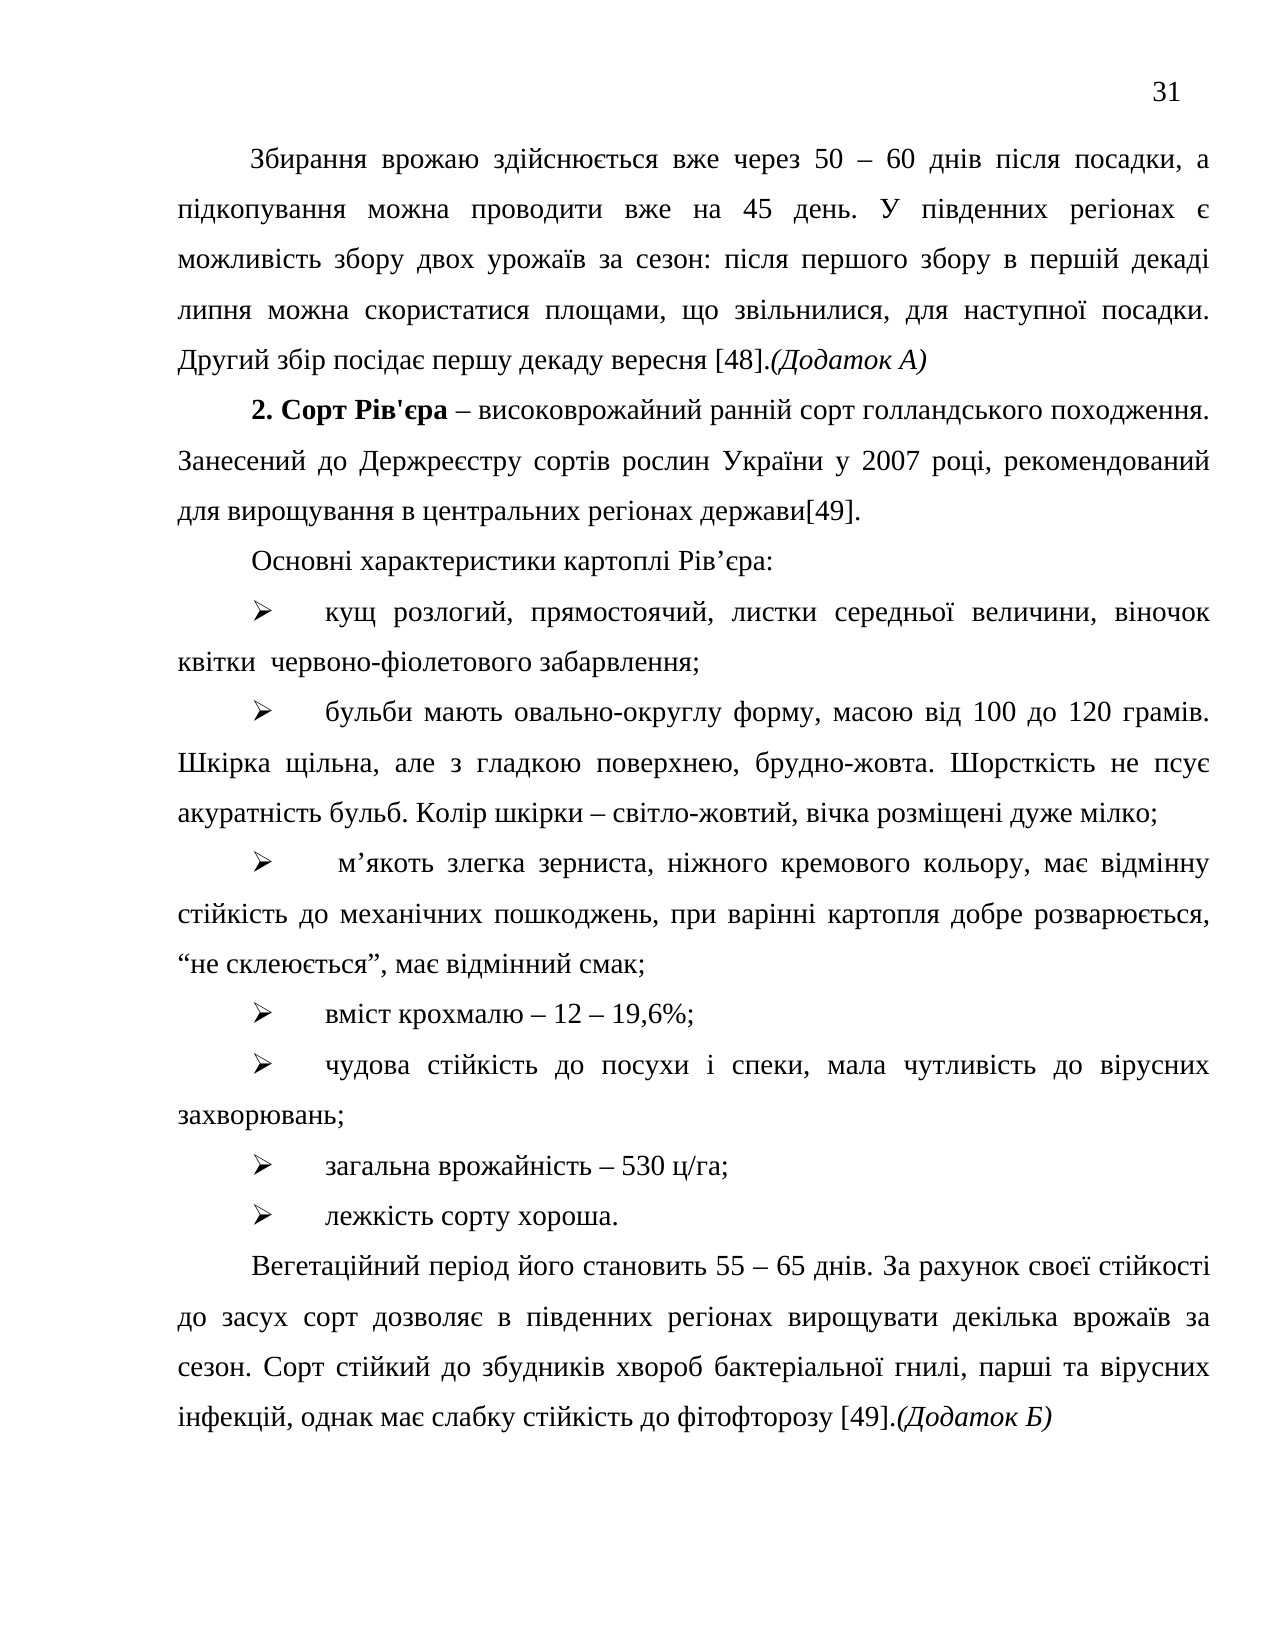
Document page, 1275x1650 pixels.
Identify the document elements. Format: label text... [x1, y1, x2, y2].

text Збирання врожаю здійснюється вже через 50 – 60 днів після посадки, а підкопування можна проводити вже на 45 день. У південних регіонах є можливість збору двох урожаїв за сезон: після першого збору в першій декаді липня можна скористатися площами, що звільнилися, для наступної посадки. Другий збір посідає першу декаду вересня [48].(Додаток А) [177, 141, 1211, 376]
text Вегетаційний період його становить 55 – 65 днів. За рахунок своєї стійкості до засух сорт дозволяє в південних регіонах вирощувати декілька врожаїв за сезон. Сорт стійкий до збудників хвороб бактеріальної гнилі, парші та вірусних інфекцій, однак має слабку стійкість до фітофторозу [49].(Додаток Б) [177, 1383, 1211, 1433]
list бульби мають овально-округлу форму, масою від 100 до 120 грамів. Шкірка щільна, але з гладкою поверхнею, брудно-жовта. Шорсткість не псує акуратність бульб. Колір шкірки – світло-жовтий, вічка розміщені дуже мілко; [177, 694, 1211, 745]
list бульби мають овально-округлу форму, масою від 100 до 120 грамів. Шкірка щільна, але з гладкою поверхнею, брудно-жовта. Шорсткість не псує акуратність бульб. Колір шкірки – світло-жовтий, вічка розміщені дуже мілко; [177, 778, 1211, 829]
list м’якоть злегка зерниста, ніжного кремового кольору, має відмінну стійкість до механічних пошкоджень, при варінні картопля добре розварюється, “не склеюється”, має відмінний смак; [177, 846, 1211, 896]
list кущ розлогий, прямостоячий, листки середньої величини, віночок квітки червоно-фіолетового забарвлення; [177, 594, 1211, 678]
text Вегетаційний період його становить 55 – 65 днів. За рахунок своєї стійкості до засух сорт дозволяє в південних регіонах вирощувати декілька врожаїв за сезон. Сорт стійкий до збудників хвороб бактеріальної гнилі, парші та вірусних інфекцій, однак має слабку стійкість до фітофторозу [49].(Додаток Б) [177, 1248, 1211, 1349]
list лежкість сорту хороша. [177, 1198, 1211, 1232]
text 2. Сорт Рів'єра – високоврожайний ранній сорт голландського походження. Занесений до Держреєстру сортів рослин України у 2007 році, рекомендований для вирощування в центральних регіонах держави[49]. [177, 392, 1211, 527]
list чудова стійкість до посухи і спеки, мала чутливість до вірусних захворювань; [177, 1047, 1211, 1131]
list Основні характеристики картоплі Рів’єра: [177, 543, 1211, 577]
list загальна врожайність – 530 ц/га; [177, 1148, 1211, 1181]
list вміст крохмалю – 12 – 19,6%; [177, 997, 1211, 1030]
list м’якоть злегка зерниста, ніжного кремового кольору, має відмінну стійкість до механічних пошкоджень, при варінні картопля добре розварюється, “не склеюється”, має відмінний смак; [177, 929, 1211, 980]
